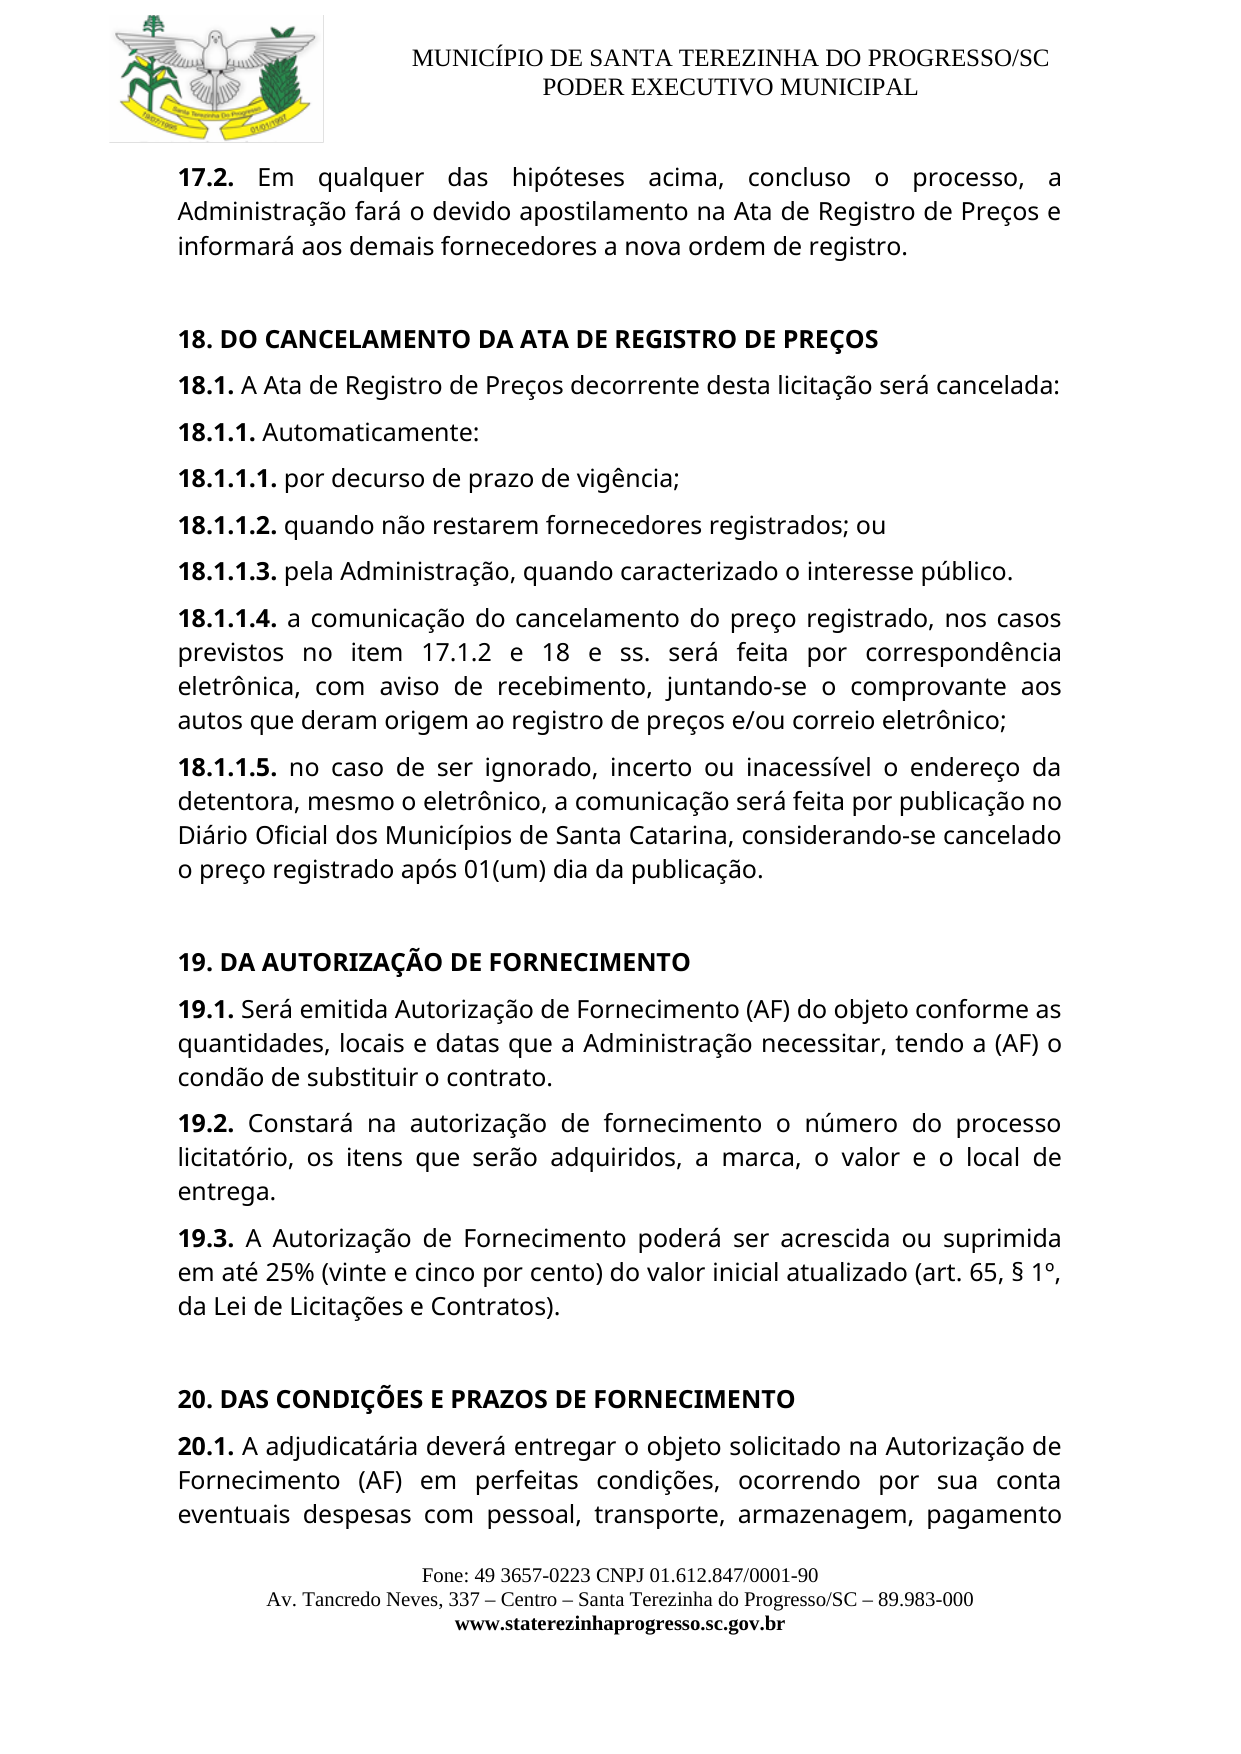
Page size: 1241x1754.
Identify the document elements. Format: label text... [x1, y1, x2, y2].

text 19. DA AUTORIZAÇÃO DE FORNECIMENTO [177, 945, 1063, 979]
text 18.1.1. Automaticamente: [177, 414, 1063, 448]
text 20. DAS CONDIÇÕES E PRAZOS DE FORNECIMENTO [177, 1382, 1063, 1416]
text 18.1.1.2. quando não restarem fornecedores registrados; ou [177, 507, 1063, 542]
text 19.1. Será emitida Autorização de Fornecimento (AF) do objeto conforme as quantidades, locais e datas que a Administração necessitar, tendo a (AF) o condão de substituir o contrato. [177, 991, 1063, 1093]
text 17.2. Em qualquer das hipóteses acima, concluso o processo, a Administração fará o devido apostilamento na Ata de Registro de Preços e informará aos demais fornecedores a nova ordem de registro. [177, 160, 1063, 262]
text 18.1. A Ata de Registro de Preços decorrente desta licitação será cancelada: [177, 368, 1063, 402]
text 19.2. Constará na autorização de fornecimento o número do processo licitatório, os itens que serão adquiridos, a marca, o valor e o local de entrega. [177, 1106, 1063, 1208]
text 18.1.1.3. pela Administração, quando caracterizado o interesse público. [177, 554, 1063, 588]
text 18.1.1.1. por decurso de prazo de vigência; [177, 461, 1063, 495]
text 18. DO CANCELAMENTO DA ATA DE REGISTRO DE PREÇOS [177, 321, 1063, 355]
text 18.1.1.4. a comunicação do cancelamento do preço registrado, nos casos previstos no item 17.1.2 e 18 e ss. será feita por correspondência eletrônica, com aviso de recebimento, juntando-se o comprovante aos autos que deram origem ao registro de preços e/ou correio eletrônico; [177, 601, 1063, 737]
text 19.3. A Autorização de Fornecimento poderá ser acrescida ou suprimida em até 25% (vinte e cinco por cento) do valor inicial atualizado (art. 65, § 1º, da Lei de Licitações e Contratos). [177, 1221, 1063, 1323]
picture [109, 15, 325, 144]
text 18.1.1.5. no caso de ser ignorado, incerto ou inacessível o endereço da detentora, mesmo o eletrônico, a comunicação será feita por publicação no Diário Oficial dos Municípios de Santa Catarina, considerando-se cancelado o preço registrado após 01(um) dia da publicação. [177, 749, 1063, 886]
